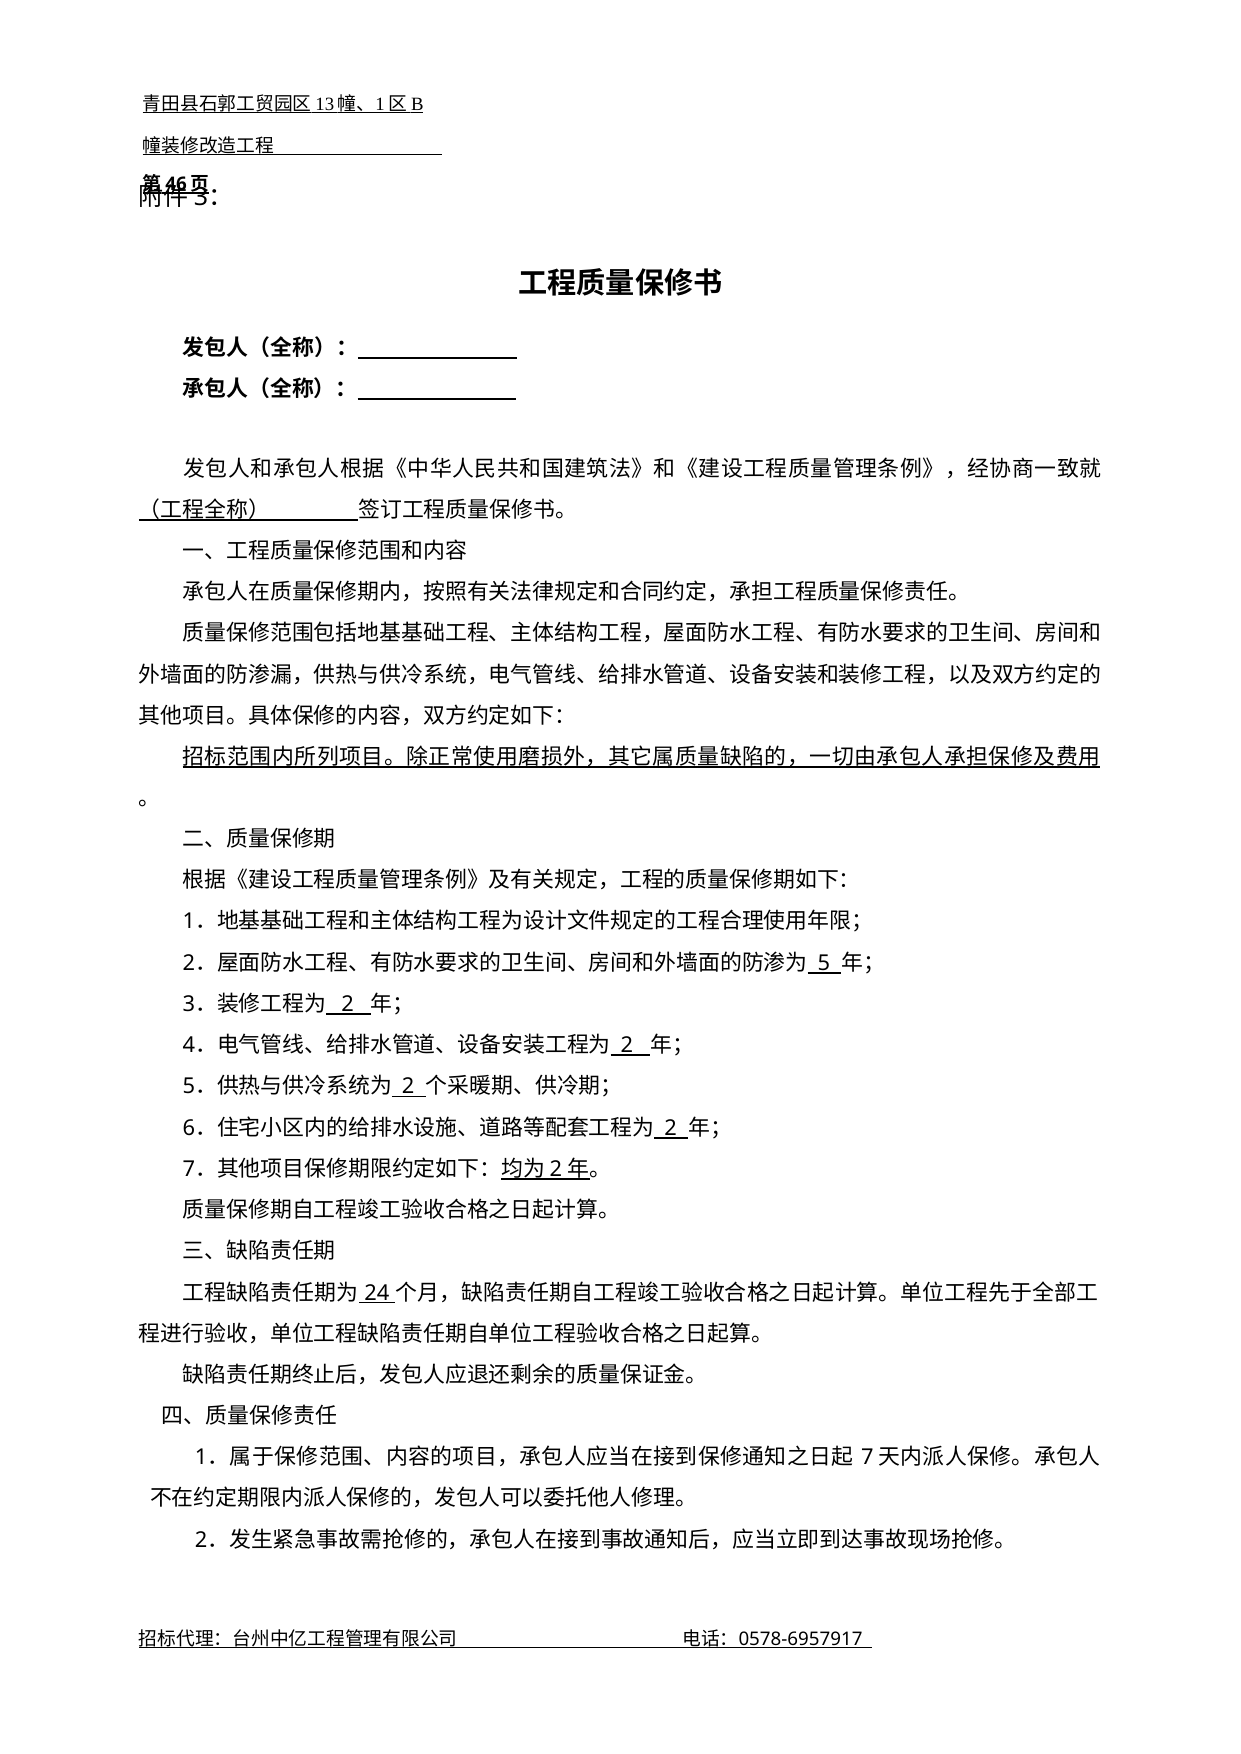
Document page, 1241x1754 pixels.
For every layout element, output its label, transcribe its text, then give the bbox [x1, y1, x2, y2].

text 一、工程质量保修范围和内容 [139, 533, 1101, 565]
text 2．发生紧急事故需抢修的，承包人在接到事故通知后，应当立即到达事故现场抢修。 [150, 1522, 1101, 1553]
text 招标范围内所列项目。除正常使用磨损外，其它属质量缺陷的，一切由承包人承担保修及费用 。 [139, 739, 1101, 812]
text 附件3： [139, 162, 1101, 227]
text 二、质量保修期 [139, 821, 1101, 853]
text 2．屋面防水工程、有防水要求的卫生间、房间和外墙面的防渗为 5 年； [139, 945, 1101, 976]
text 质量保修范围包括地基基础工程、主体结构工程，屋面防水工程、有防水要求的卫生间、房间和外墙面的防渗漏，供热与供冷系统，电气管线、给排水管道、设备安装和装修工程，以及双方约定的其他项目。具体保修的内容，双方约定如下： [139, 615, 1101, 729]
text 1．地基基础工程和主体结构工程为设计文件规定的工程合理使用年限； [139, 903, 1101, 935]
text 承包人在质量保修期内，按照有关法律规定和合同约定，承担工程质量保修责任。 [139, 574, 1101, 606]
text 工程缺陷责任期为 24 个月，缺陷责任期自工程竣工验收合格之日起计算。单位工程先于全部工程进行验收，单位工程缺陷责任期自单位工程验收合格之日起算。 [139, 1274, 1101, 1347]
text 5．供热与供冷系统为 2 个采暖期、供冷期； [139, 1068, 1101, 1100]
text 根据《建设工程质量管理条例》及有关规定，工程的质量保修期如下： [139, 862, 1101, 894]
text 缺陷责任期终止后，发包人应退还剩余的质量保证金。 [139, 1357, 1101, 1388]
text 1．属于保修范围、内容的项目，承包人应当在接到保修通知之日起7天内派人保修。承包人不在约定期限内派人保修的，发包人可以委托他人修理。 [150, 1439, 1101, 1512]
text 工程质量保修书 [139, 249, 1101, 314]
text 承包人（全称）： [139, 371, 1101, 403]
text 四、质量保修责任 [139, 1398, 1101, 1430]
text 6．住宅小区内的给排水设施、道路等配套工程为 2 年； [139, 1110, 1101, 1141]
text 质量保修期自工程竣工验收合格之日起计算。 [139, 1192, 1101, 1224]
text 三、缺陷责任期 [139, 1233, 1101, 1265]
text 3．装修工程为 2 年； [139, 986, 1101, 1018]
text 发包人（全称）： [139, 330, 1101, 362]
text 7．其他项目保修期限约定如下：均为2 年。 [139, 1151, 1101, 1183]
text 发包人和承包人根据《中华人民共和国建筑法》和《建设工程质量管理条例》，经协商一致就 （工程全称） 签订工程质量保修书。 [139, 451, 1101, 524]
text 4．电气管线、给排水管道、设备安装工程为 2 年； [139, 1027, 1101, 1059]
